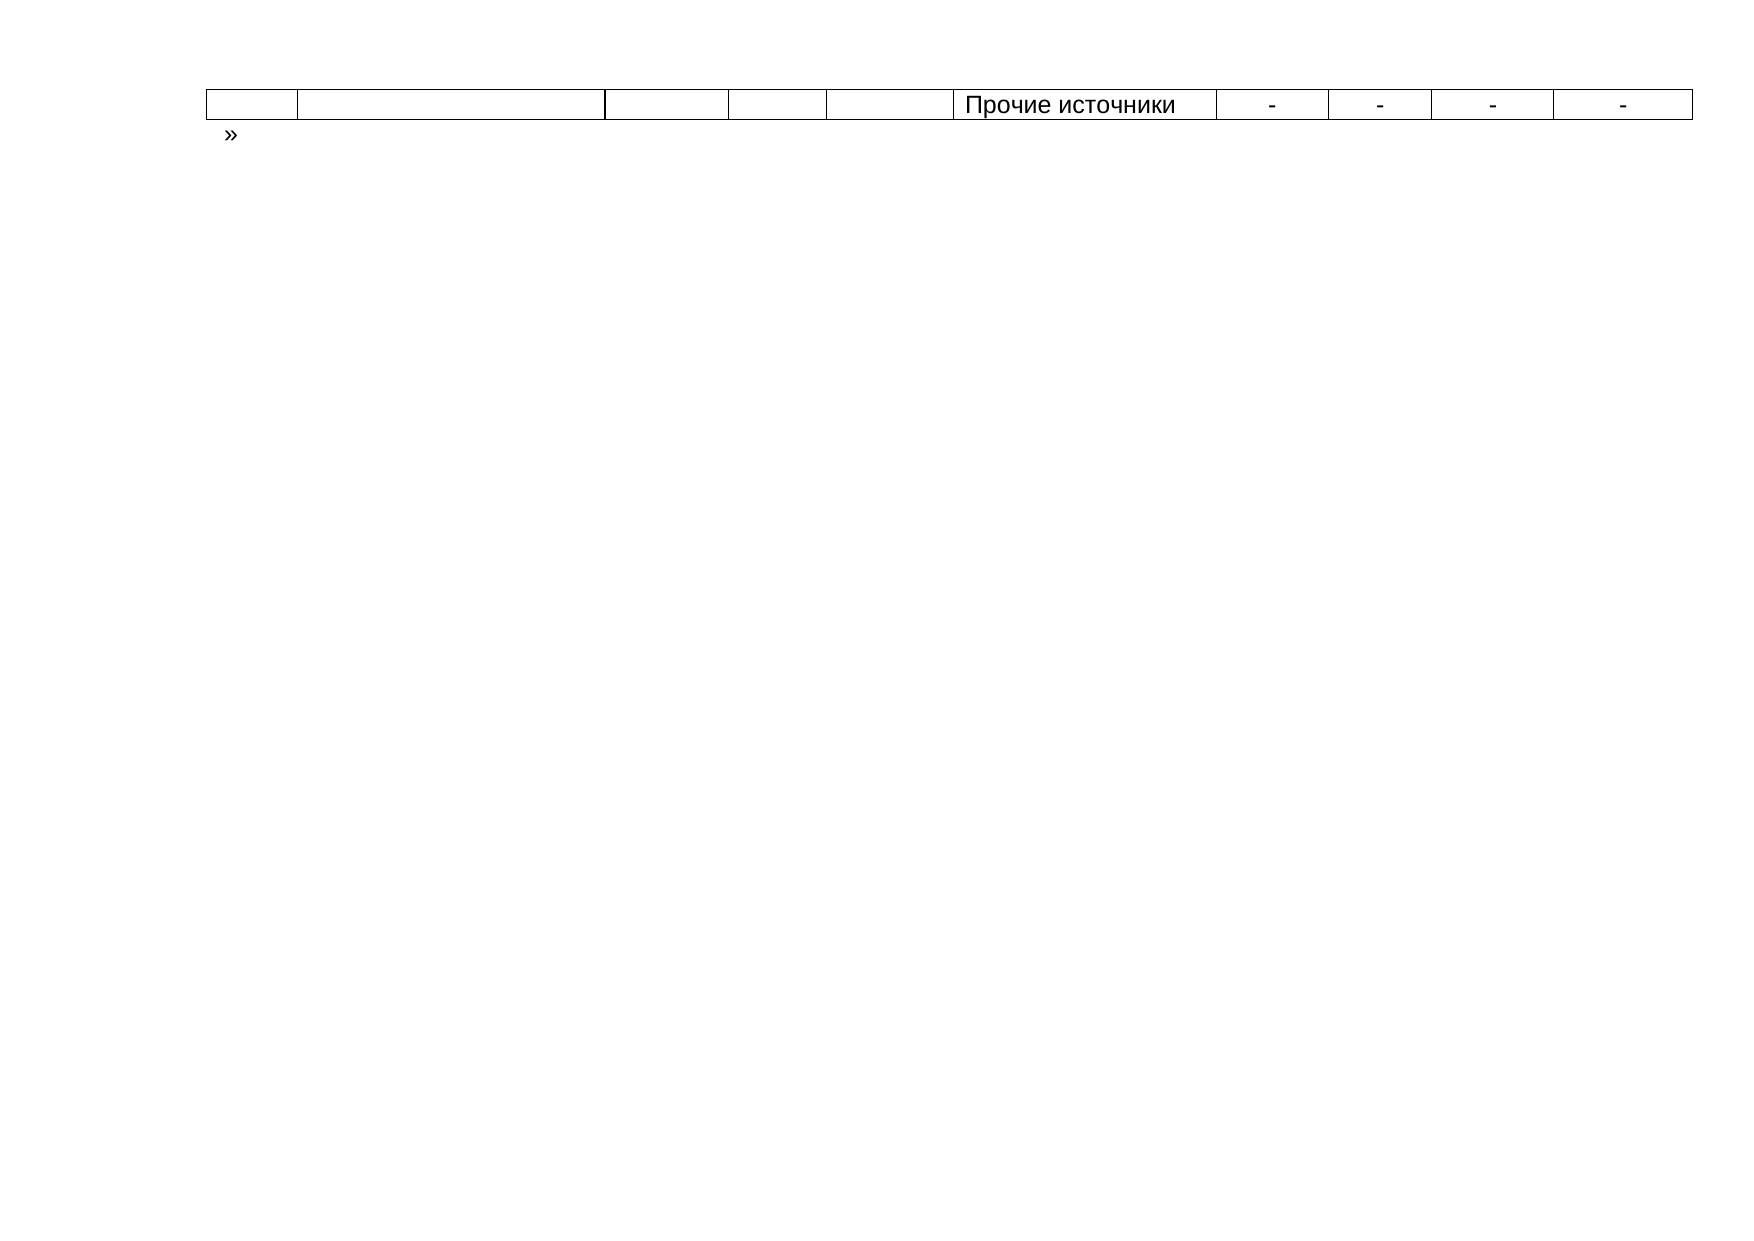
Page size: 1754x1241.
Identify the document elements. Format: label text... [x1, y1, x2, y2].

table_cell - [1329, 90, 1431, 118]
table_cell - [1217, 90, 1328, 118]
table_cell - [1554, 90, 1692, 118]
table_cell - [1432, 90, 1553, 118]
table_cell Прочие источники [954, 90, 1216, 118]
text » [148, 119, 1665, 148]
